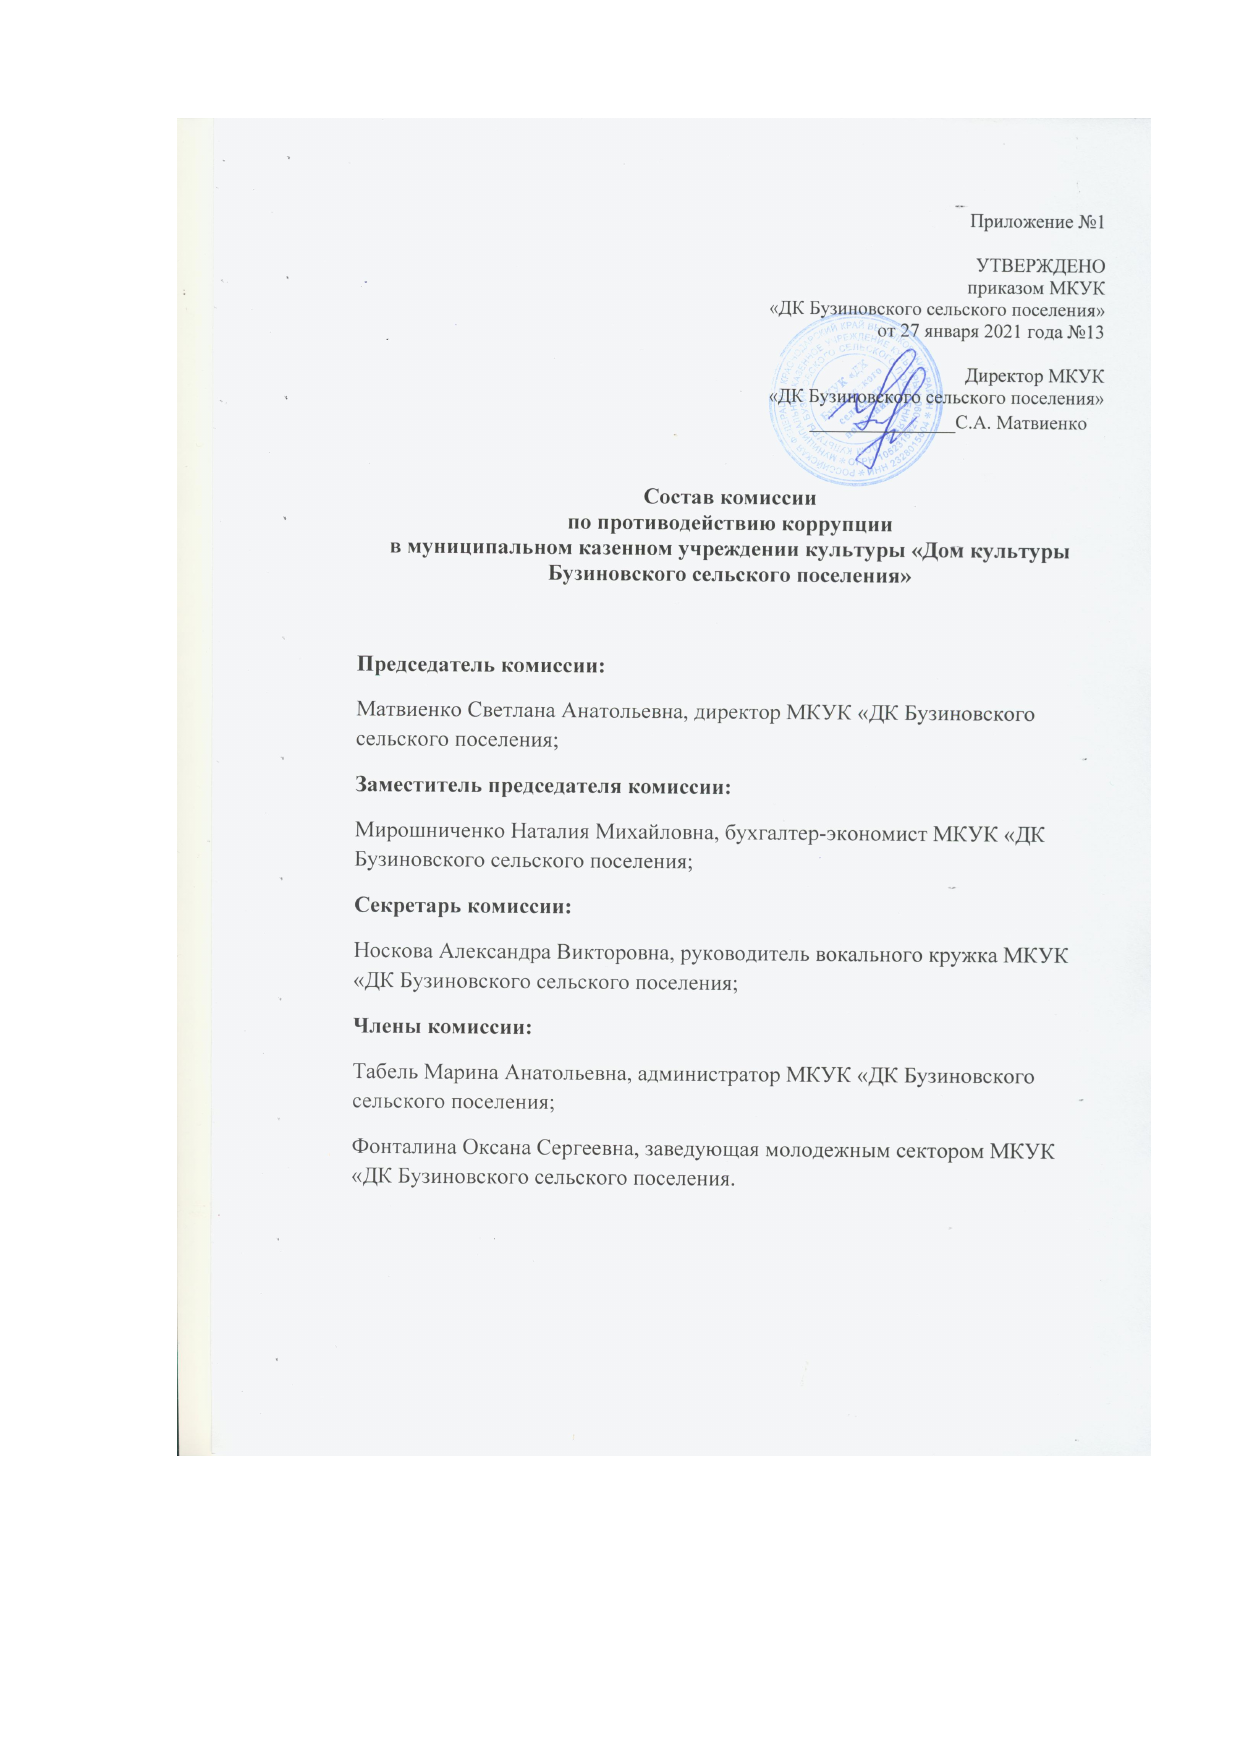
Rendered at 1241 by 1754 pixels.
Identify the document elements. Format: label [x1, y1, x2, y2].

picture [177, 118, 1151, 1456]
